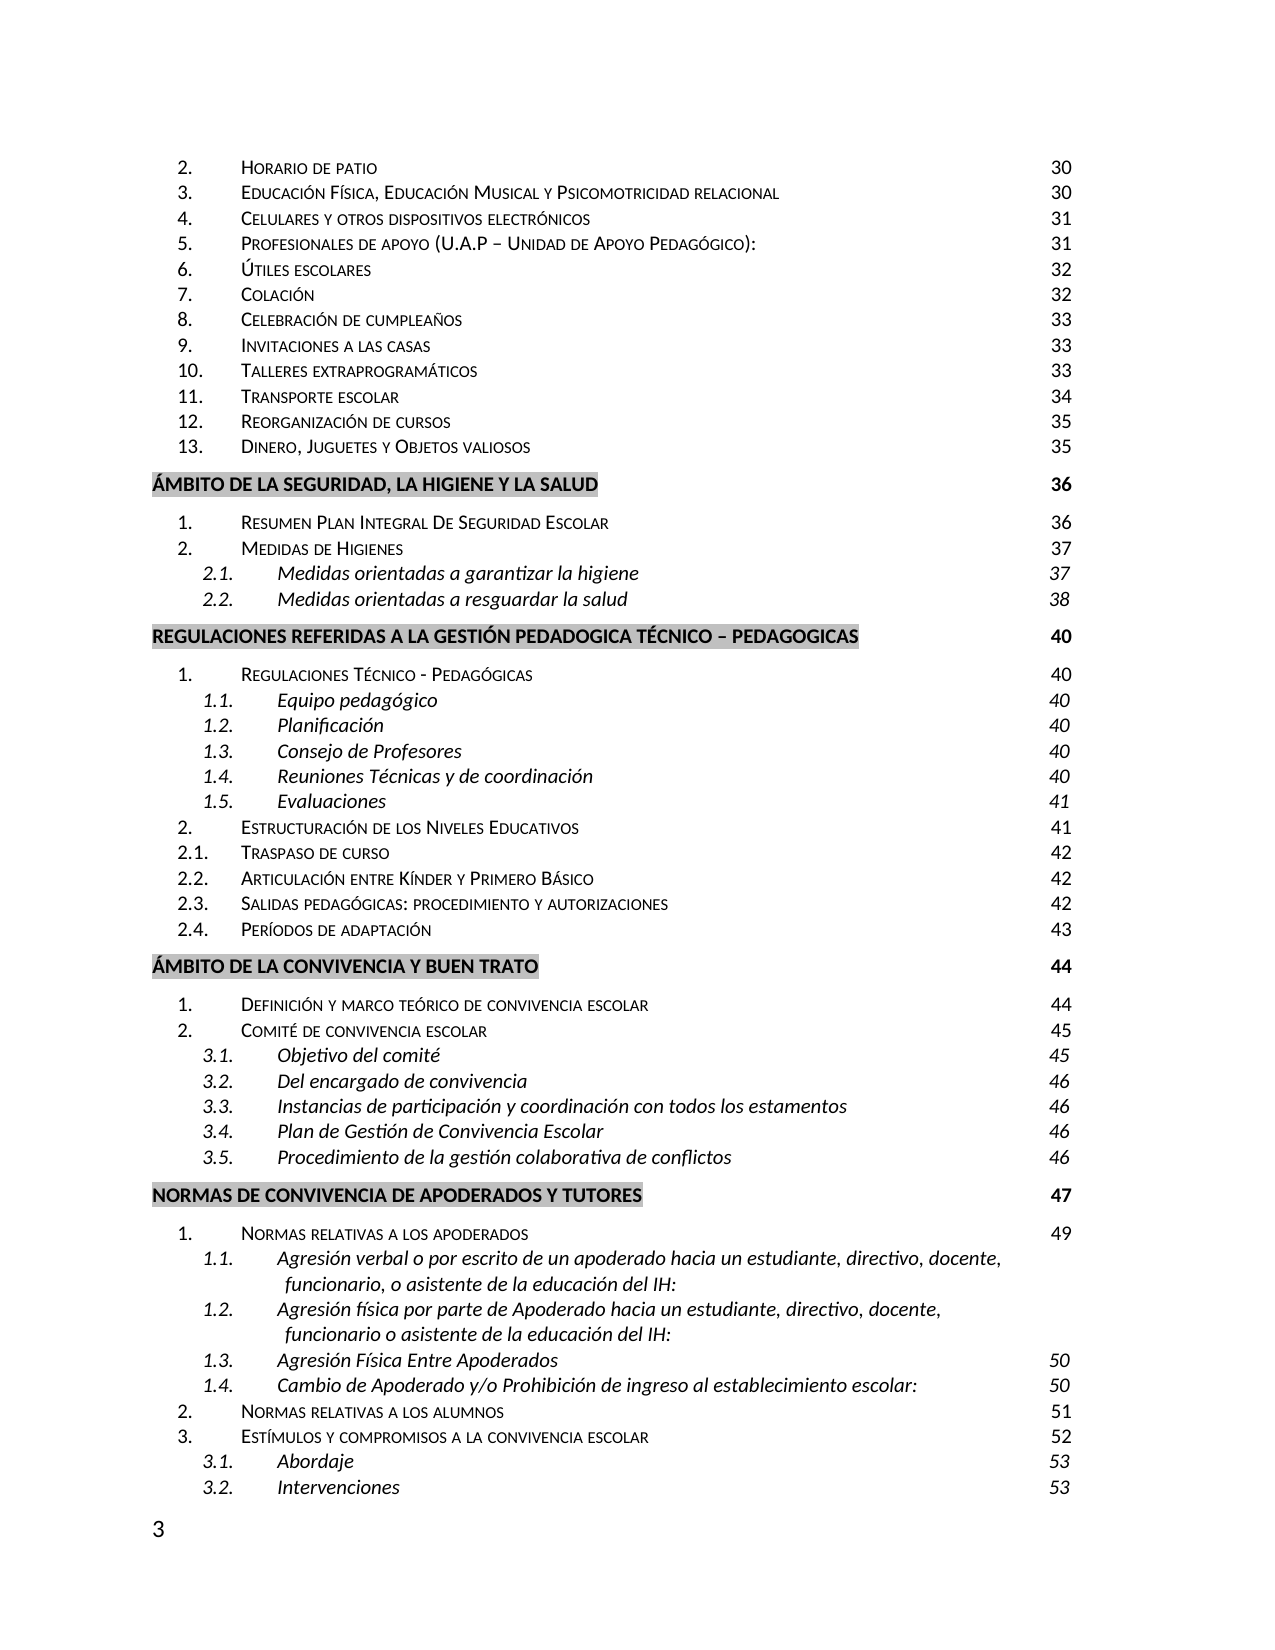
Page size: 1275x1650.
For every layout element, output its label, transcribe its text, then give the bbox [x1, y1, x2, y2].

text 3.5. Procedimiento de la gestión colaborativa de conflictos 46 [202, 1144, 1127, 1169]
text 2. Horario de patio 30 [177, 154, 1068, 179]
text 2.2. Medidas orientadas a resguardar la salud 38 [202, 586, 1127, 611]
text 1. Regulaciones Técnico - Pedagógicas 40 [177, 662, 1068, 687]
text NORMAS DE CONVIVENCIA DE APODERADOS Y TUTORES 47 [643, 1182, 1127, 1207]
text 1.3. Agresión Física Entre Apoderados 50 [202, 1347, 1127, 1372]
text 3.2. Del encargado de convivencia 46 [202, 1068, 1127, 1093]
text 1.4. Cambio de Apoderado y/o Prohibición de ingreso al establecimiento escolar: 50 [202, 1372, 1127, 1398]
text 2. Normas relativas a los alumnos 51 [177, 1398, 1068, 1423]
text 11. Transporte escolar 34 [177, 383, 1068, 408]
text 4. Celulares y otros dispositivos electrónicos 31 [177, 205, 1068, 230]
text 2.4. Períodos de adaptación 43 [177, 916, 1068, 941]
text 3.3. Instancias de participación y coordinación con todos los estamentos 46 [202, 1093, 1127, 1119]
text 9. Invitaciones a las casas 33 [177, 332, 1068, 357]
text 1.4. Reuniones Técnicas y de coordinación 40 [202, 763, 1127, 789]
text 2.3. Salidas pedagógicas: procedimiento y autorizaciones 42 [177, 890, 1068, 916]
text REGULACIONES REFERIDAS A LA GESTIÓN PEDADOGICA TÉCNICO – PEDAGOGICAS 40 [859, 624, 1127, 649]
text 7. Colación 32 [177, 281, 1068, 307]
text 2.1. Medidas orientadas a garantizar la higiene 37 [202, 560, 1127, 586]
text 1. Definición y marco teórico de convivencia escolar 44 [177, 992, 1068, 1017]
text 10. Talleres extraprogramáticos 33 [177, 357, 1068, 383]
text 13. Dinero, Juguetes y Objetos valiosos 35 [177, 434, 1068, 459]
text 3.1. Objetivo del comité 45 [202, 1042, 1127, 1068]
text 3. Estímulos y compromisos a la convivencia escolar 52 [177, 1423, 1068, 1449]
text 2. Comité de convivencia escolar 45 [177, 1017, 1068, 1042]
text 2. Medidas de Higienes 37 [177, 535, 1068, 560]
text 2.1. Traspaso de curso 42 [177, 839, 1068, 865]
text 3.1. Abordaje 53 [202, 1449, 1127, 1474]
text 3. Educación Física, Educación Musical y Psicomotricidad relacional 30 [177, 179, 1068, 205]
text 1.2. Agresión física por parte de Apoderado hacia un estudiante, directivo, docente, funcionario o asistente de la educación del IH: 50 [202, 1296, 1038, 1347]
text 3.4. Plan de Gestión de Convivencia Escolar 46 [202, 1119, 1127, 1144]
text 1. Resumen Plan Integral De Seguridad Escolar 36 [177, 509, 1068, 535]
text 5. Profesionales de apoyo (U.A.P – Unidad de Apoyo Pedagógico): 31 [177, 230, 1068, 256]
text 1.2. Planificación 40 [202, 712, 1127, 738]
text ÁMBITO DE LA CONVIVENCIA Y BUEN TRATO 44 [539, 954, 1127, 979]
text 1.5. Evaluaciones 41 [202, 789, 1127, 814]
text 1.3. Consejo de Profesores 40 [202, 738, 1127, 763]
text 8. Celebración de cumpleaños 33 [177, 307, 1068, 332]
text 1. Normas relativas a los apoderados 49 [177, 1220, 1068, 1245]
text ÁMBITO DE LA SEGURIDAD, LA HIGIENE Y LA SALUD 36 [598, 472, 1127, 497]
text 3.2. Intervenciones 53 [202, 1474, 1127, 1499]
text 1.1. Agresión verbal o por escrito de un apoderado hacia un estudiante, directivo, docente, funcionario, o asistente de la educación del IH: 49 [202, 1245, 1038, 1296]
text 6. Útiles escolares 32 [177, 256, 1068, 281]
text 12. Reorganización de cursos 35 [177, 408, 1068, 434]
text 2.2. Articulación entre Kínder y Primero Básico 42 [177, 865, 1068, 890]
text 2. Estructuración de los Niveles Educativos 41 [177, 814, 1068, 839]
text 1.1. Equipo pedagógico 40 [202, 687, 1127, 712]
